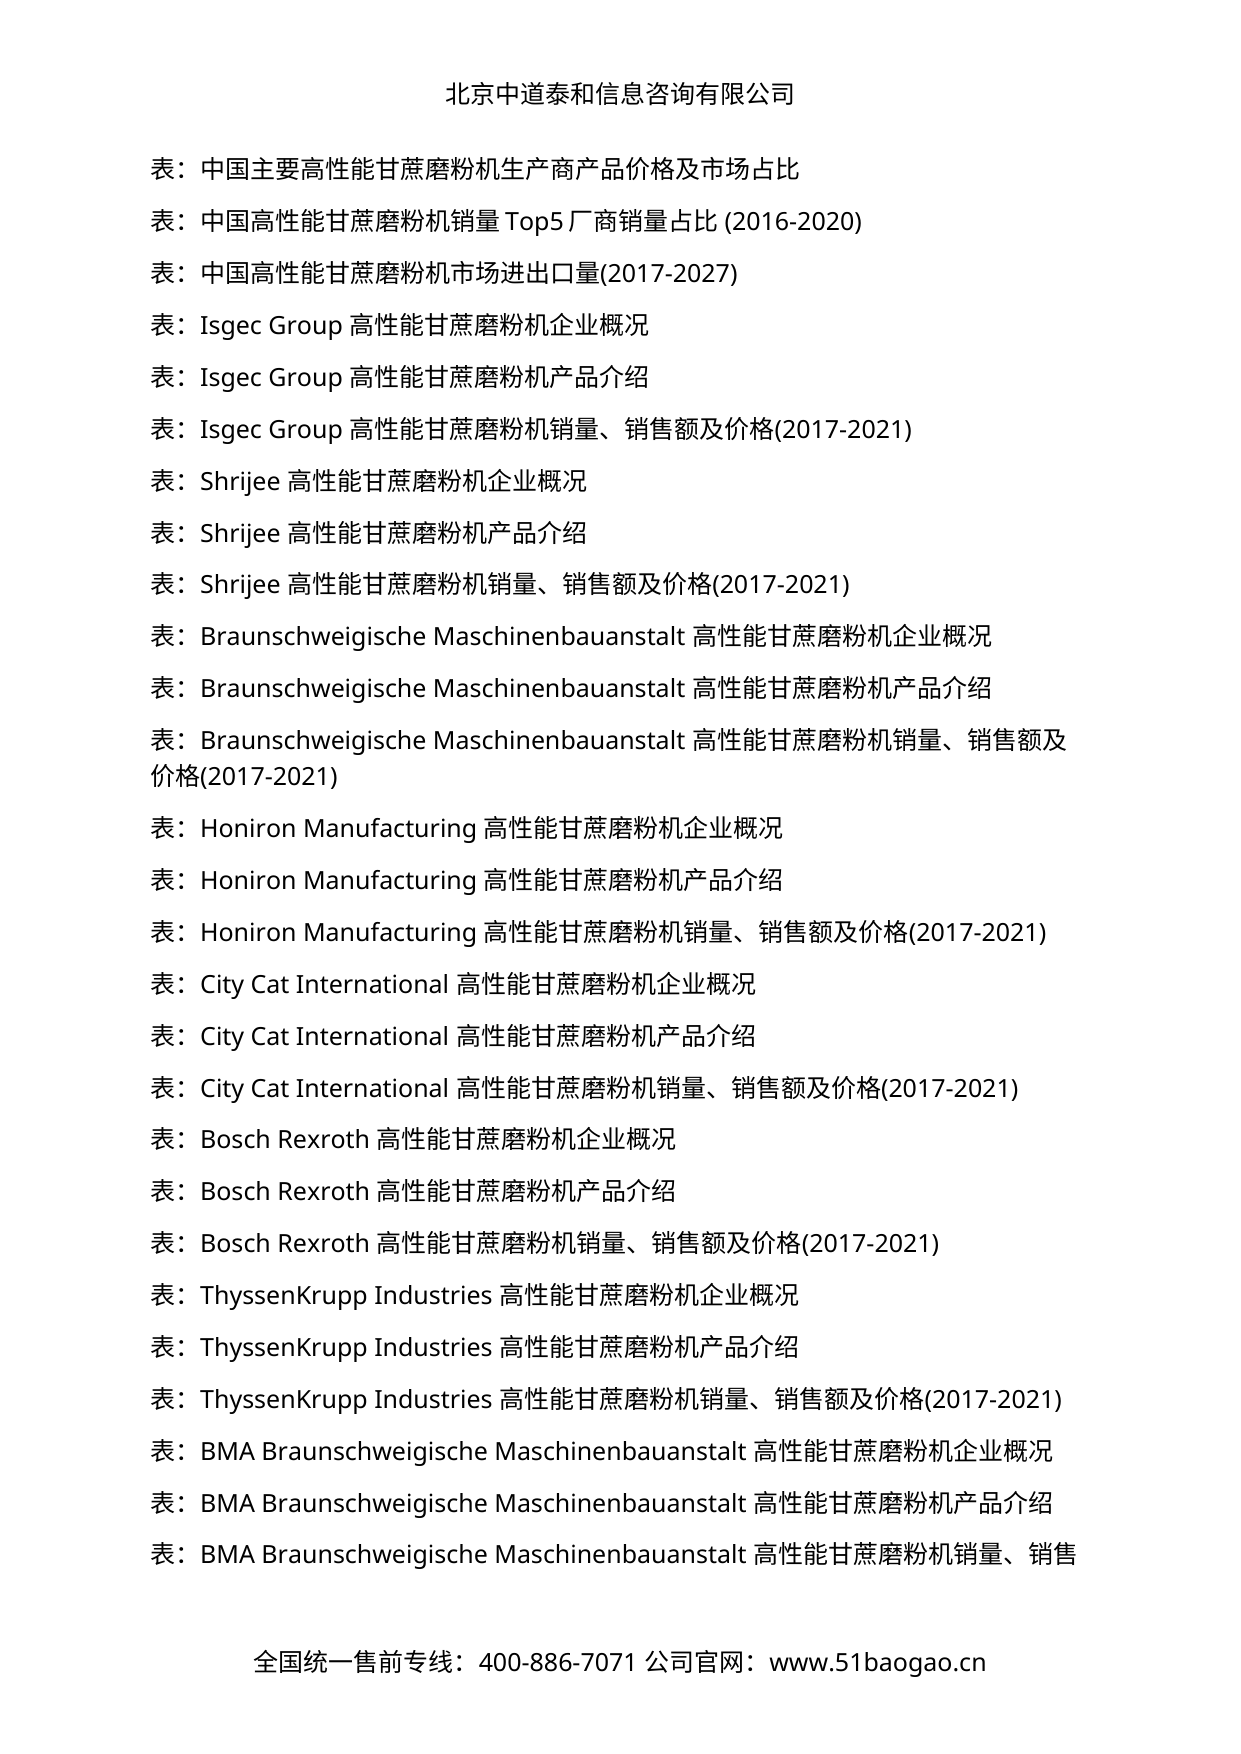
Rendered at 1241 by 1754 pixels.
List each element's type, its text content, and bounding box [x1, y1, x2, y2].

text 表：BMA Braunschweigische Maschinenbauanstalt 高性能甘蔗磨粉机产品介绍 [150, 1483, 1090, 1519]
text 表：Bosch Rexroth 高性能甘蔗磨粉机企业概况 [150, 1120, 1090, 1156]
text 表：City Cat International 高性能甘蔗磨粉机产品介绍 [150, 1016, 1090, 1052]
text 表：Bosch Rexroth 高性能甘蔗磨粉机产品介绍 [150, 1172, 1090, 1208]
text 表：BMA Braunschweigische Maschinenbauanstalt 高性能甘蔗磨粉机企业概况 [150, 1431, 1090, 1467]
text 表：Shrijee 高性能甘蔗磨粉机企业概况 [150, 461, 1090, 497]
text 表：ThyssenKrupp Industries 高性能甘蔗磨粉机产品介绍 [150, 1327, 1090, 1364]
text 表：Isgec Group 高性能甘蔗磨粉机销量、销售额及价格(2017-2021) [150, 409, 1090, 446]
text 表：Honiron Manufacturing 高性能甘蔗磨粉机产品介绍 [150, 861, 1090, 897]
text 表：中国高性能甘蔗磨粉机市场进出口量(2017-2027) [150, 254, 1090, 290]
text 表：Honiron Manufacturing 高性能甘蔗磨粉机销量、销售额及价格(2017-2021) [150, 912, 1090, 949]
text 表：ThyssenKrupp Industries 高性能甘蔗磨粉机企业概况 [150, 1276, 1090, 1312]
text 表：Shrijee 高性能甘蔗磨粉机销量、销售额及价格(2017-2021) [150, 565, 1090, 601]
text 表：Shrijee 高性能甘蔗磨粉机产品介绍 [150, 513, 1090, 549]
text 表：中国主要高性能甘蔗磨粉机生产商产品价格及市场占比 [150, 150, 1090, 186]
text 表：Braunschweigische Maschinenbauanstalt 高性能甘蔗磨粉机产品介绍 [150, 669, 1090, 705]
text 表：Braunschweigische Maschinenbauanstalt 高性能甘蔗磨粉机企业概况 [150, 617, 1090, 653]
text 表：ThyssenKrupp Industries 高性能甘蔗磨粉机销量、销售额及价格(2017-2021) [150, 1379, 1090, 1416]
text 表：City Cat International 高性能甘蔗磨粉机销量、销售额及价格(2017-2021) [150, 1068, 1090, 1104]
text 表：Bosch Rexroth 高性能甘蔗磨粉机销量、销售额及价格(2017-2021) [150, 1224, 1090, 1260]
text 表：Braunschweigische Maschinenbauanstalt 高性能甘蔗磨粉机销量、销售额及价格(2017-2021) [150, 721, 1090, 793]
text 表：Isgec Group 高性能甘蔗磨粉机企业概况 [150, 306, 1090, 342]
text 表：City Cat International 高性能甘蔗磨粉机企业概况 [150, 964, 1090, 1001]
text 表：Isgec Group 高性能甘蔗磨粉机产品介绍 [150, 357, 1090, 394]
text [150, 1535, 1090, 1571]
text 表：中国高性能甘蔗磨粉机销量Top5厂商销量占比 (2016-2020) [150, 202, 1090, 238]
text 表：Honiron Manufacturing 高性能甘蔗磨粉机企业概况 [150, 809, 1090, 845]
